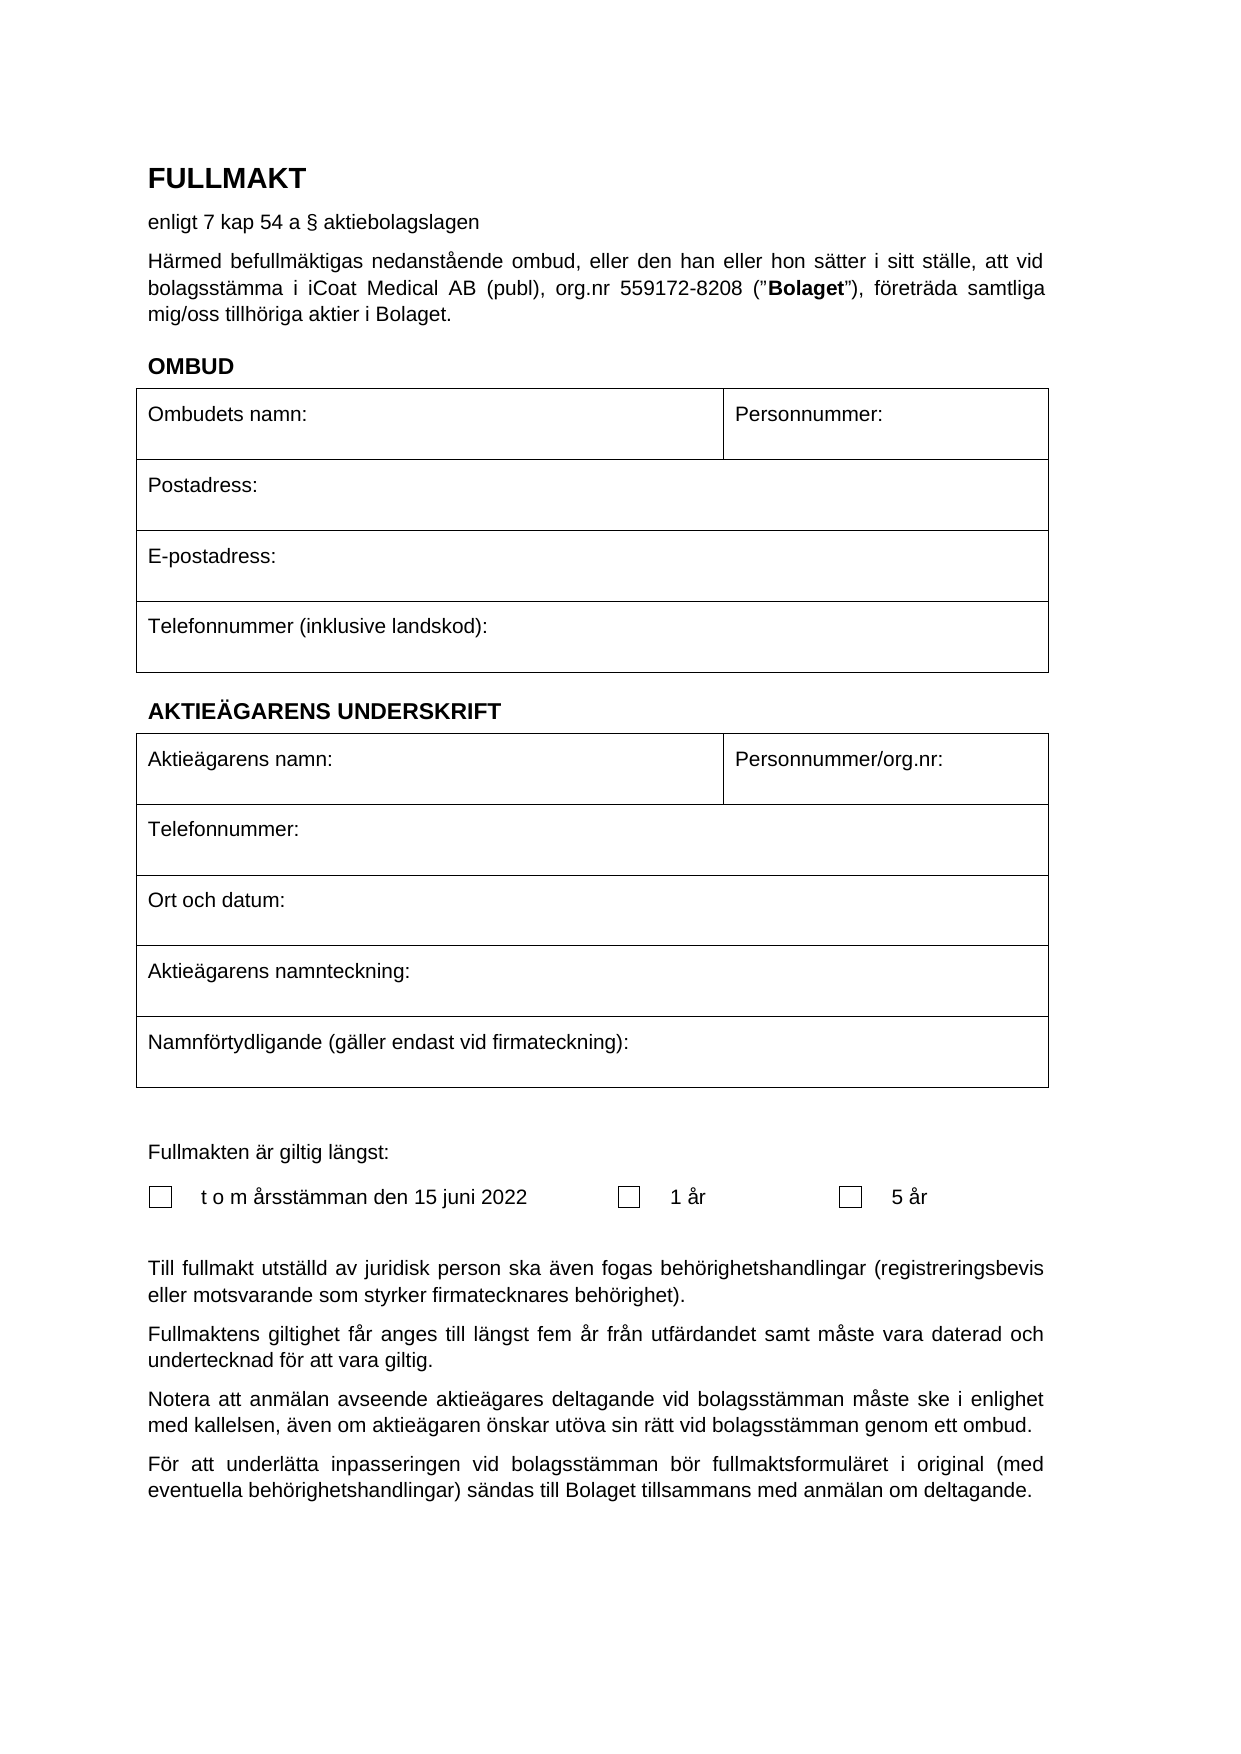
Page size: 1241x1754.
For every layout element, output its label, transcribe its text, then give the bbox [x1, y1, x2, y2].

table_header Ombudets namn: [137, 389, 723, 459]
table_header Personnummer: [724, 389, 1048, 459]
subtitle OMBUD [148, 353, 1045, 379]
table_cell Telefonnummer: [137, 805, 1048, 874]
table_cell Ort och datum: [137, 876, 1048, 945]
table_header 1 år [605, 1172, 827, 1217]
text Härmed befullmäktigas nedanstående ombud, eller den han eller hon sätter i sitt ställe, att vid bolagsstämma i iCoat Medical AB (publ), org.nr 559172-8208 (”Bolaget”), företräda samtliga mig/oss tillhöriga aktier i Bolaget. [148, 249, 1045, 326]
text Notera att anmälan avseende aktieägares deltagande vid bolagsstämman måste ske i enlighet med kallelsen, även om aktieägaren önskar utöva sin rätt vid bolagsstämman genom ett ombud. [148, 1387, 1045, 1437]
text Fullmaktens giltighet får anges till längst fem år från utfärdandet samt måste vara daterad och undertecknad för att vara giltig. [148, 1321, 1045, 1372]
subtitle FULLMAKT [148, 161, 1045, 194]
text Fullmakten är giltig längst: [148, 1139, 1045, 1163]
table_cell Telefonnummer (inklusive landskod): [137, 602, 1048, 672]
table_header 5 år [827, 1172, 1049, 1217]
table_header t o m årsstämman den 15 juni 2022 [136, 1172, 605, 1217]
table_header Aktieägarens namn: [137, 734, 723, 804]
text enligt 7 kap 54 a § aktiebolagslagen [148, 210, 1045, 234]
table_cell Postadress: [137, 460, 1048, 530]
table_cell Namnförtydligande (gäller endast vid firmateckning): [137, 1017, 1048, 1087]
text Till fullmakt utställd av juridisk person ska även fogas behörighetshandlingar (registreringsbevis eller motsvarande som styrker firmatecknares behörighet). [148, 1230, 1045, 1307]
table_header Personnummer/org.nr: [724, 734, 1048, 804]
table_cell E-postadress: [137, 531, 1048, 601]
text För att underlätta inpasseringen vid bolagsstämman bör fullmaktsformuläret i original (med eventuella behörighetshandlingar) sändas till Bolaget tillsammans med anmälan om deltagande. [148, 1452, 1045, 1502]
table_cell Aktieägarens namnteckning: [137, 946, 1048, 1016]
subtitle AKTIEÄGARENS UNDERSKRIFT [148, 698, 1045, 724]
